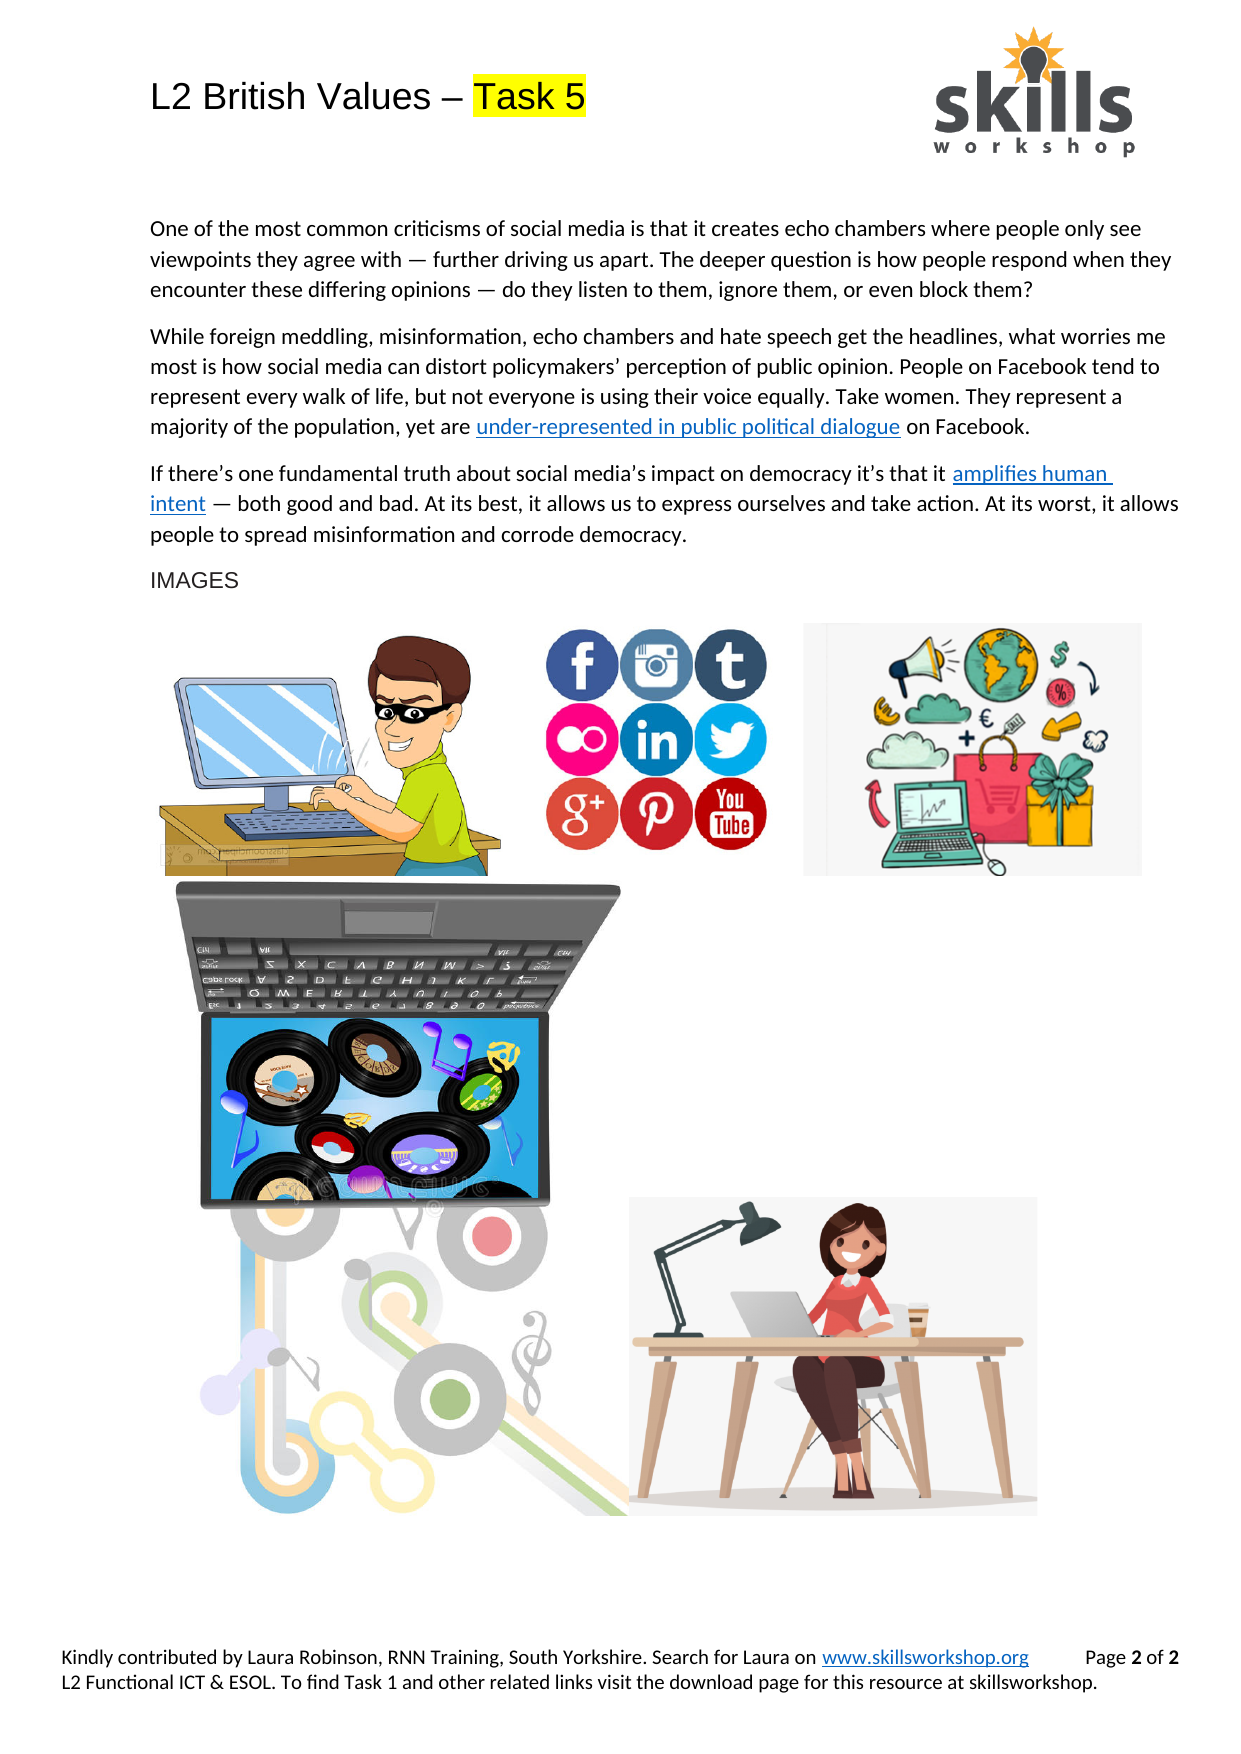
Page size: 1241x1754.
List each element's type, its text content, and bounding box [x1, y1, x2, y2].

text If there’s one fundamental truth about social media’s impact on democracy it’s that it amplifies human intent — both good and bad. At its best, it allows us to express ourselves and take action. At its worst, it allows people to spread misinformation and corrode democracy. [150, 459, 1181, 548]
text While foreign meddling, misinformation, echo chambers and hate speech get the headlines, what worries me most is how social media can distort policymakers’ perception of public opinion. People on Facebook tend to represent every walk of life, but not everyone is using their voice equally. Take women. They represent a majority of the population, yet are under-represented in public political dialogue on Facebook. [150, 322, 1181, 441]
text One of the most common criticisms of social media is that it creates echo chambers where people only see viewpoints they agree with — further driving us apart. The deeper question is how people respond when they encounter these differing opinions — do they listen to them, ignore them, or even block them? [150, 214, 1181, 303]
picture [921, 14, 1147, 166]
picture [150, 877, 1038, 1516]
text IMAGES [150, 567, 1181, 593]
picture [150, 611, 1142, 876]
